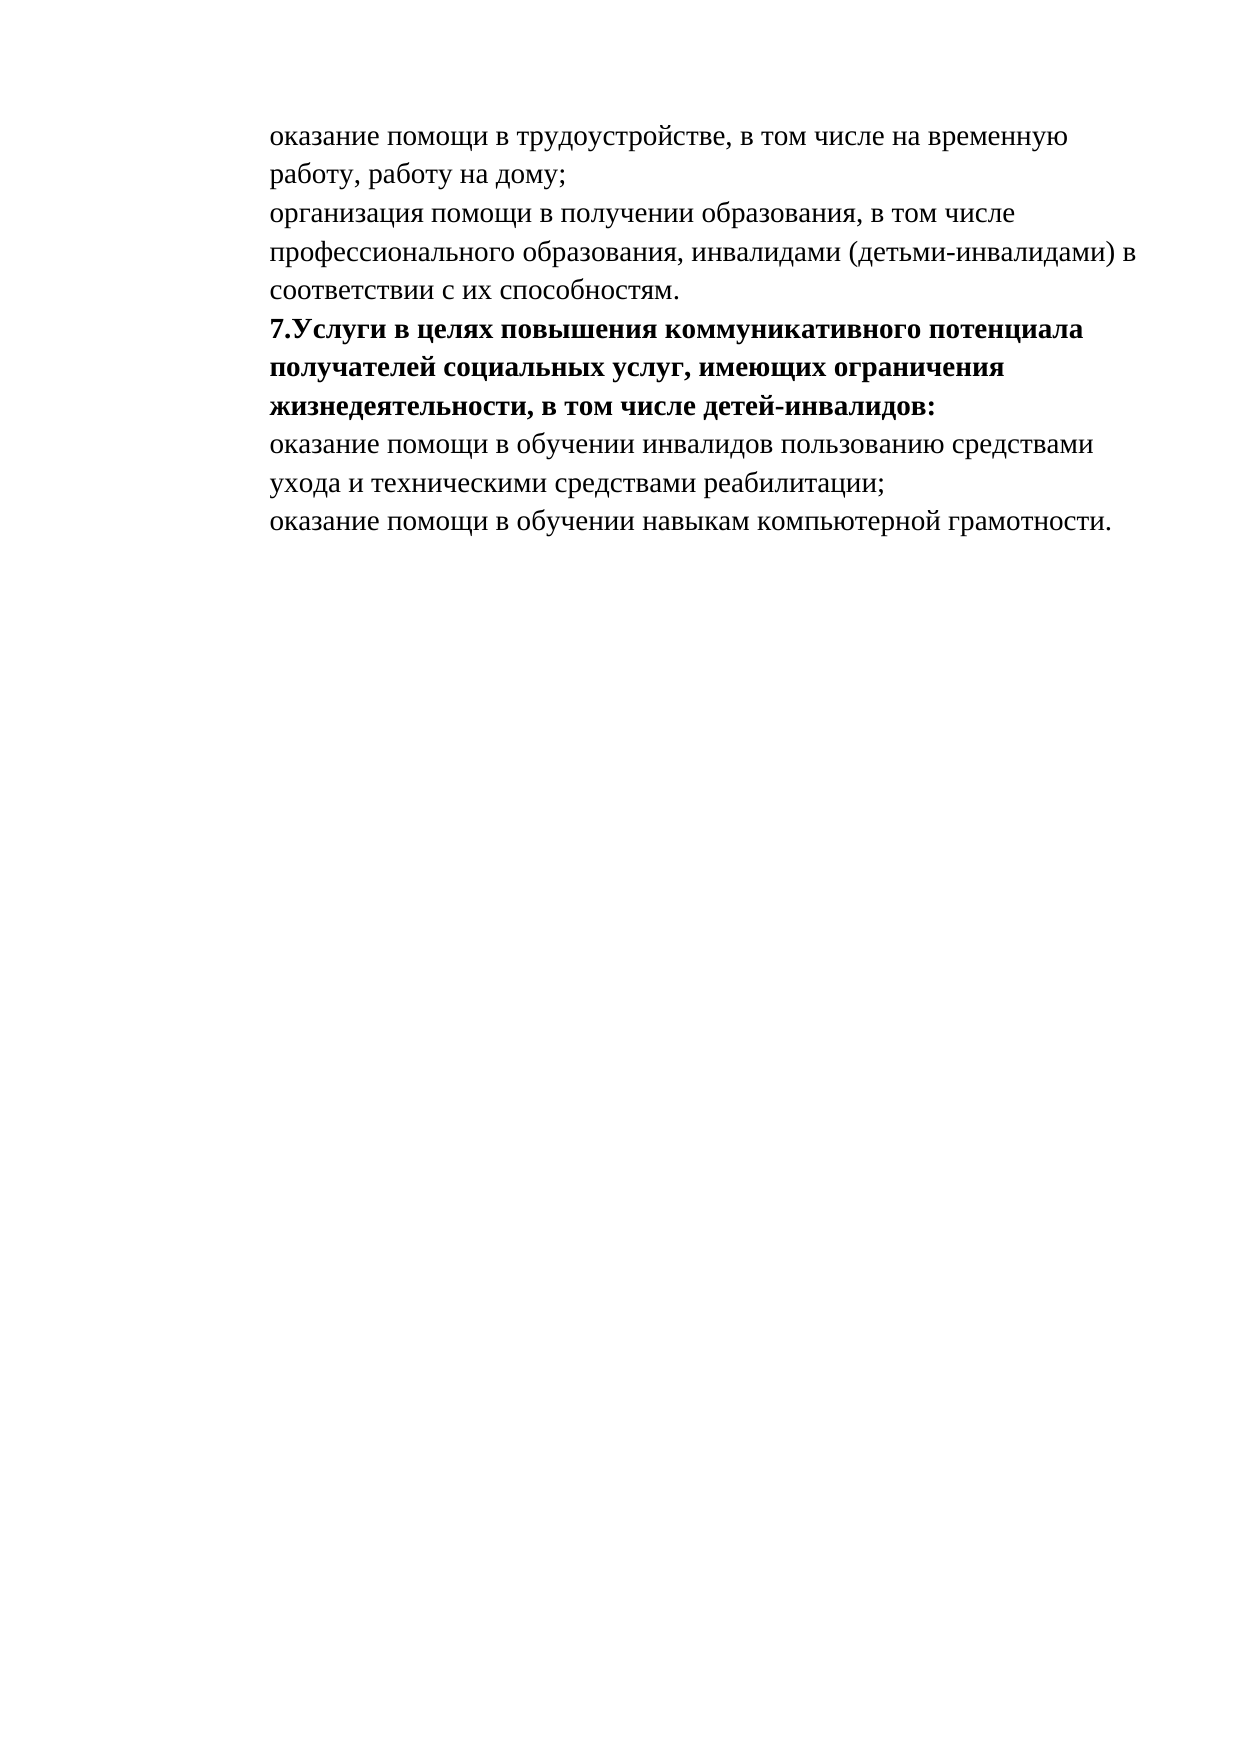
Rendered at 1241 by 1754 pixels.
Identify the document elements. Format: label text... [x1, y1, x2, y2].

list 7.Услуги в целях повышения коммуникативного потенциала получателей социальных услуг, имеющих ограничения жизнедеятельности, в том числе детей-инвалидов: [269, 311, 1152, 421]
list организация помощи в получении образования, в том числе профессионального образования, инвалидами (детьми-инвалидами) в соответствии с их способностям. [269, 195, 1152, 306]
list оказание помощи в трудоустройстве, в том числе на временную работу, работу на дому; [269, 118, 1152, 190]
list оказание помощи в обучении инвалидов пользованию средствами ухода и техническими средствами реабилитации; оказание помощи в обучении навыкам компьютерной грамотности. [269, 426, 1152, 569]
